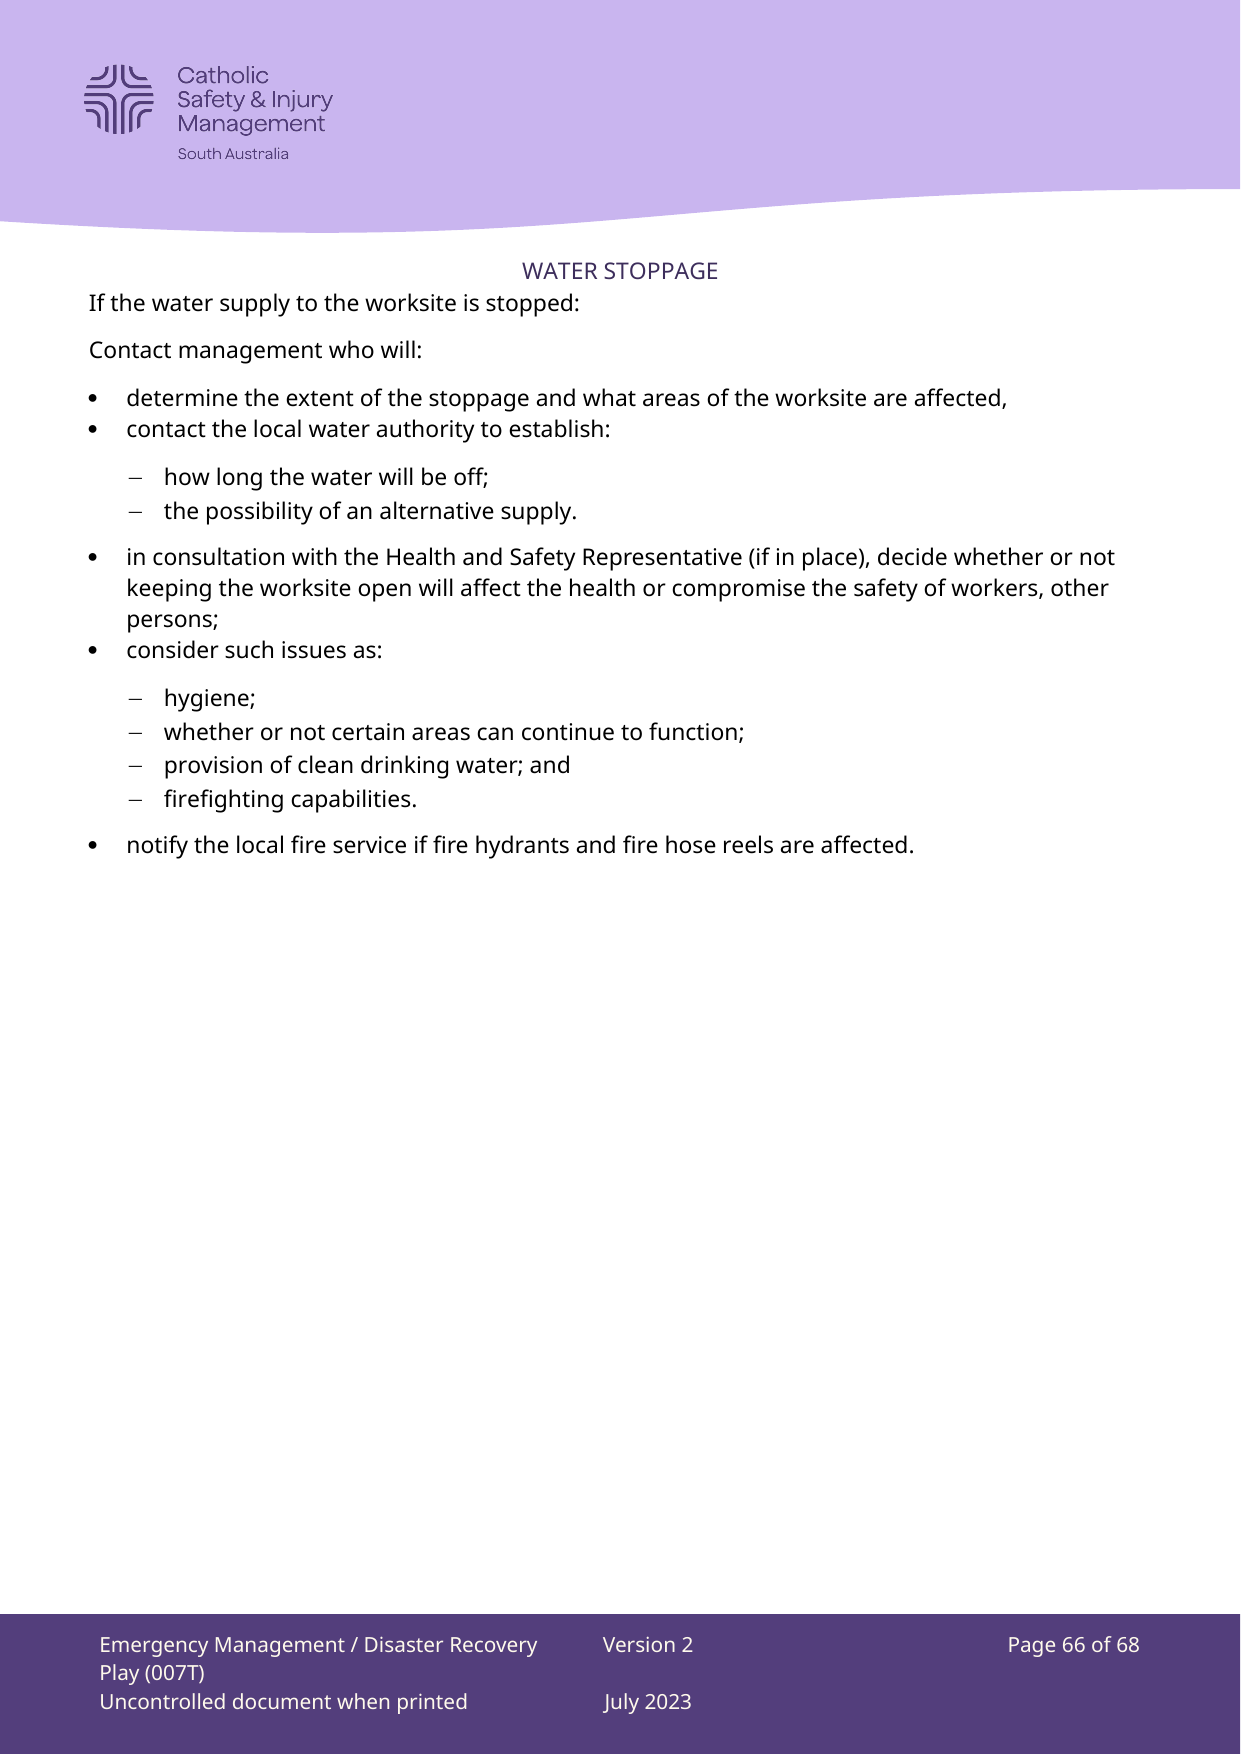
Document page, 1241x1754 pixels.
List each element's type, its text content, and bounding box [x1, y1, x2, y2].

list how long the water will be off; [126, 461, 1152, 492]
text Contact management who will: [89, 334, 1152, 365]
list the possibility of an alternative supply. [126, 494, 1152, 526]
subtitle WATER STOPPAGE [89, 255, 1152, 286]
list provision of clean drinking water; and [126, 749, 1152, 780]
list consider such issues as: [89, 634, 1152, 665]
text If the water supply to the worksite is stopped: [89, 286, 1152, 318]
list whether or not certain areas can continue to function; [126, 715, 1152, 747]
list in consultation with the Health and Safety Representative (if in place), decide whether or not keeping the worksite open will affect the health or compromise the safety of workers, other persons; [89, 541, 1152, 634]
picture [59, 39, 361, 187]
list determine the extent of the stoppage and what areas of the worksite are affected, [89, 382, 1152, 413]
list hygiene; [126, 682, 1152, 713]
list firefighting capabilities. [126, 782, 1152, 814]
list contact the local water authority to establish: [89, 413, 1152, 444]
list notify the local fire service if fire hydrants and fire hose reels are affected. [89, 828, 1152, 860]
